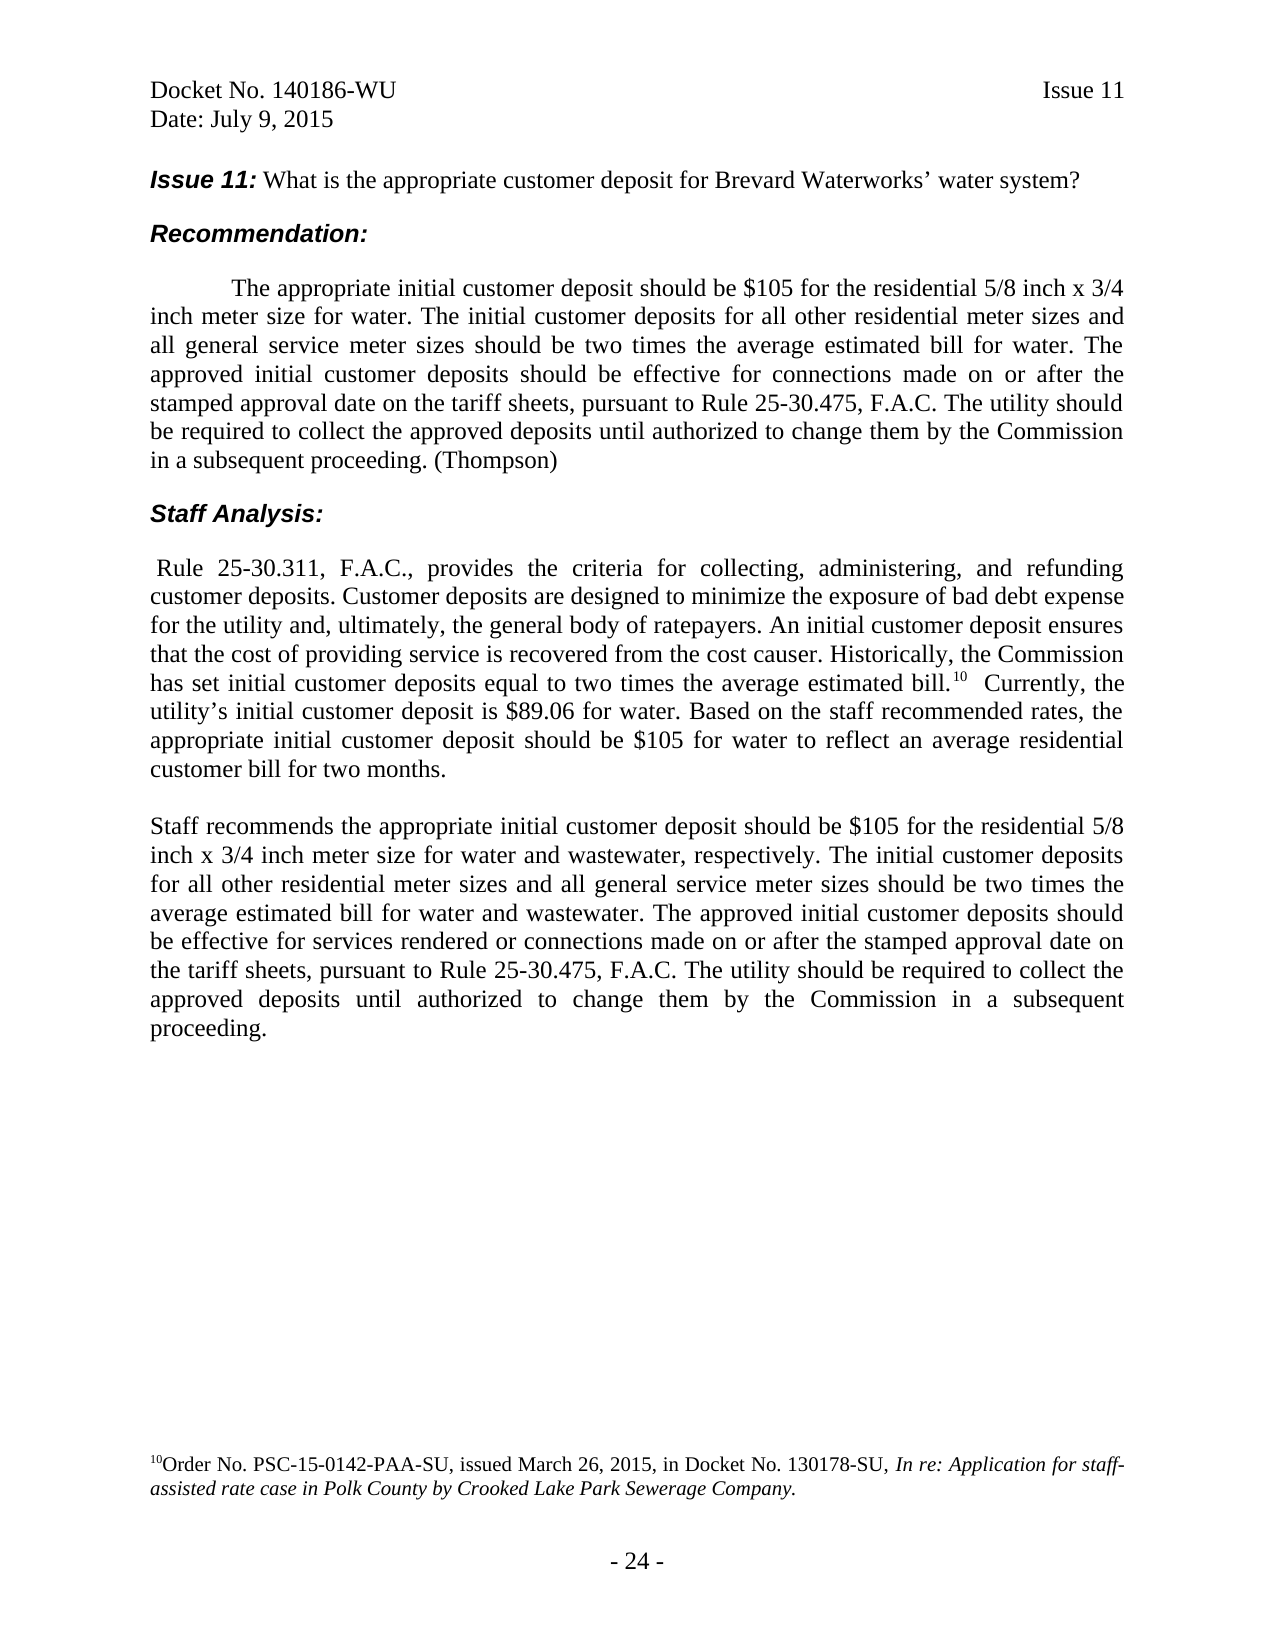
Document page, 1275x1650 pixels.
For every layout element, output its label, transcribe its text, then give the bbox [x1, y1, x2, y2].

text Issue 11: What is the appropriate customer deposit for Brevard Waterworks’ water system? [150, 165, 1125, 194]
text Recommendation: [150, 219, 1125, 248]
text Staff recommends the appropriate initial customer deposit should be $105 for the residential 5/8 inch x 3/4 inch meter size for water and wastewater, respectively. The initial customer deposits for all other residential meter sizes and all general service meter sizes should be two times the average estimated bill for water and wastewater. The approved initial customer deposits should be effective for services rendered or connections made on or after the stamped approval date on the tariff sheets, pursuant to Rule 25-30.475, F.A.C. The utility should be required to collect the approved deposits until authorized to change them by the Commission in a subsequent proceeding. [150, 811, 1125, 1041]
text Staff Analysis: [150, 499, 1125, 528]
text The appropriate initial customer deposit should be $105 for the residential 5/8 inch x 3/4 inch meter size for water. The initial customer deposits for all other residential meter sizes and all general service meter sizes should be two times the average estimated bill for water. The approved initial customer deposits should be effective for connections made on or after the stamped approval date on the tariff sheets, pursuant to Rule 25-30.475, F.A.C. The utility should be required to collect the approved deposits until authorized to change them by the Commission in a subsequent proceeding. (Thompson) [150, 273, 1125, 474]
text Rule 25-30.311, F.A.C., provides the criteria for collecting, administering, and refunding customer deposits. Customer deposits are designed to minimize the exposure of bad debt expense for the utility and, ultimately, the general body of ratepayers. An initial customer deposit ensures that the cost of providing service is recovered from the cost causer. Historically, the Commission has set initial customer deposits equal to two times the average estimated bill. Currently, the utility’s initial customer deposit is $89.06 for water. Based on the staff recommended rates, the appropriate initial customer deposit should be $105 for water to reflect an average residential customer bill for two months. [150, 553, 1125, 783]
